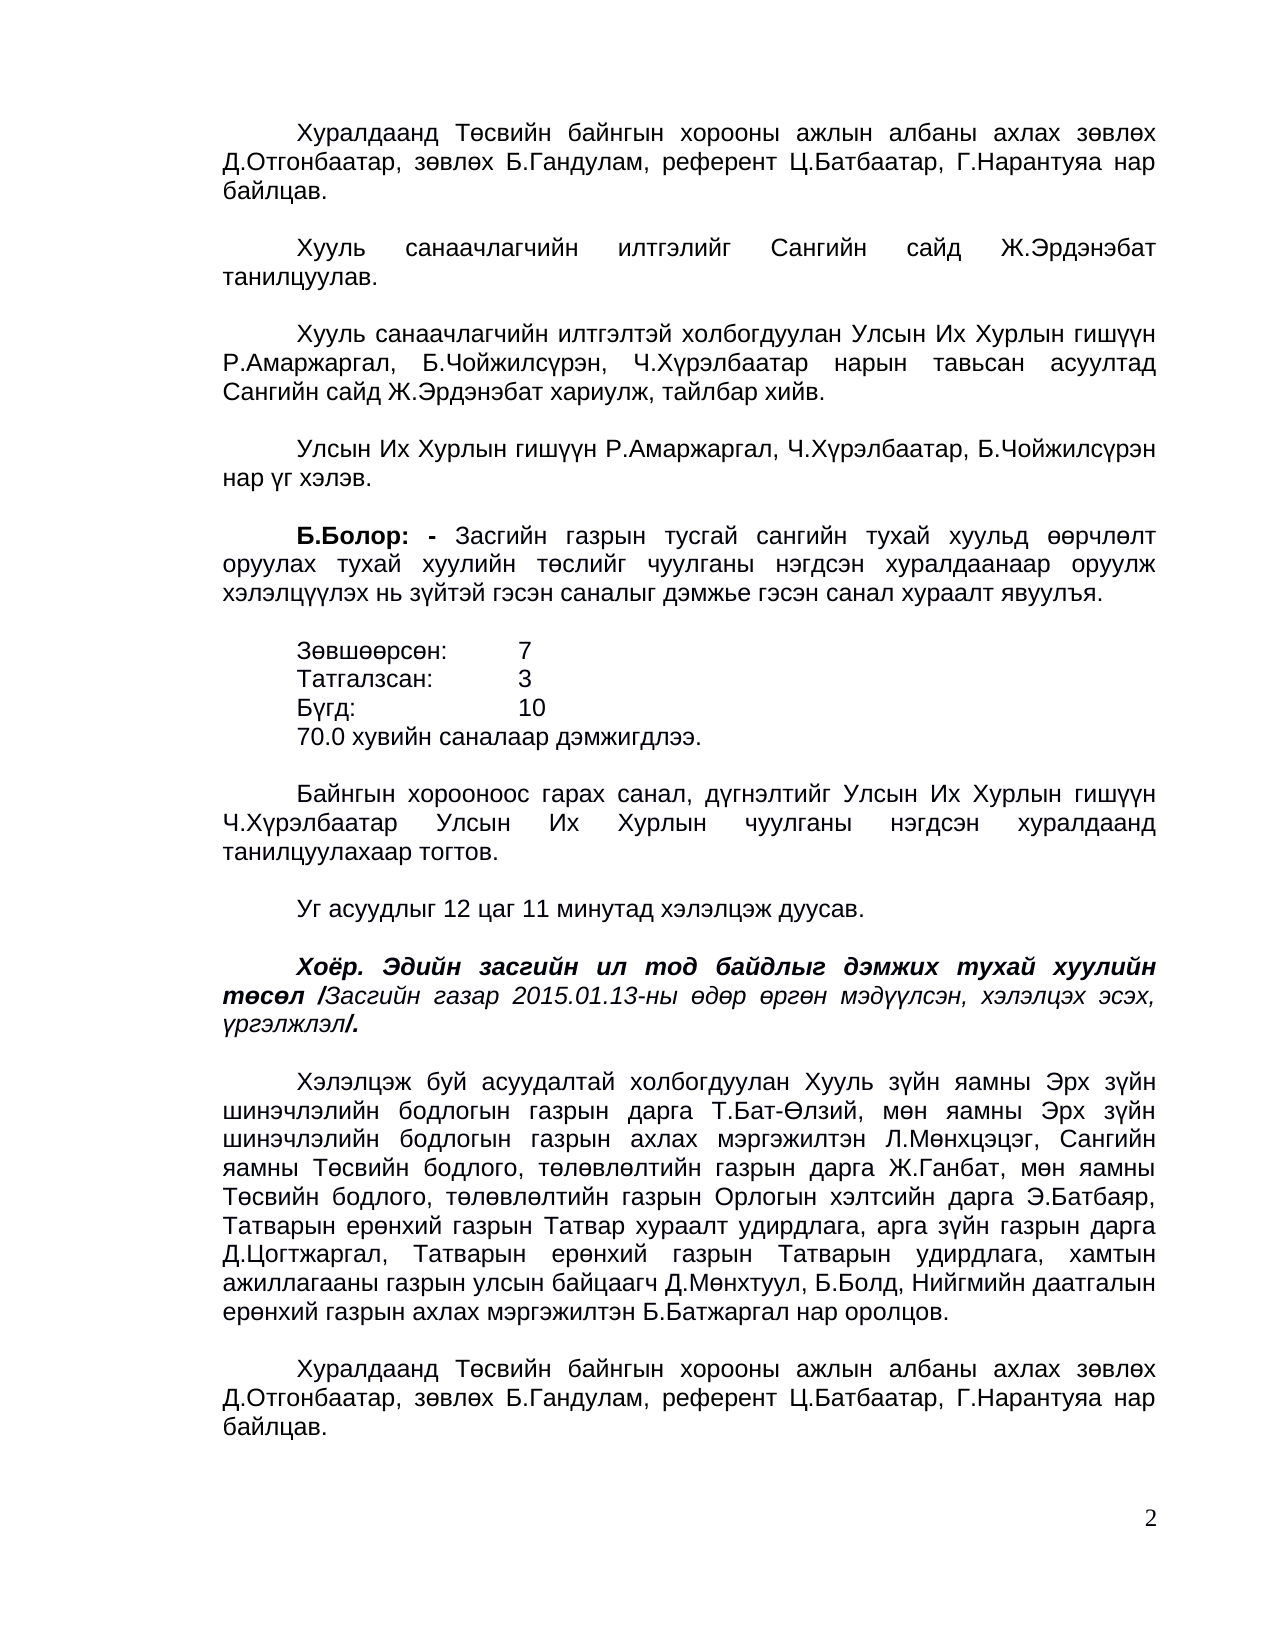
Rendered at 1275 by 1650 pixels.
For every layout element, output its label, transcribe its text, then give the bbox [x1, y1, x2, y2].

text Хуралдаанд Төсвийн байнгын хорооны ажлын албаны ахлах зөвлөх Д.Отгонбаатар, зөвлөх Б.Гандулам, референт Ц.Батбаатар, Г.Нарантуяа нар байлцав. [222, 1354, 1157, 1441]
text Байнгын хорооноос гарах санал, дүгнэлтийг Улсын Их Хурлын гишүүн Ч.Хүрэлбаатар Улсын Их Хурлын чуулганы нэгдсэн хуралдаанд танилцуулахаар тогтов. [222, 779, 1157, 866]
text Б.Болор: - Засгийн газрын тусгай сангийн тухай хуульд өөрчлөлт оруулах тухай хуулийн төслийг чуулганы нэгдсэн хуралдаанаар оруулж хэлэлцүүлэх нь зүйтэй гэсэн саналыг дэмжье гэсэн санал хураалт явуулъя. [222, 521, 1157, 607]
text Татгалзсан: 3 [222, 664, 1157, 693]
text Хоёр. Эдийн засгийн ил тод байдлыг дэмжих тухай хуулийн төсөл /Засгийн газар 2015.01.13-ны өдөр өргөн мэдүүлсэн, хэлэлцэх эсэх, үргэлжлэл/. [222, 952, 1157, 1038]
text Хууль санаачлагчийн илтгэлтэй холбогдуулан Улсын Их Хурлын гишүүн Р.Амаржаргал, Б.Чойжилсүрэн, Ч.Хүрэлбаатар нарын тавьсан асуултад Сангийн сайд Ж.Эрдэнэбат хариулж, тайлбар хийв. [222, 319, 1157, 406]
text Бүгд: 10 [222, 693, 1157, 722]
text 70.0 хувийн саналаар дэмжигдлээ. [222, 722, 1157, 751]
text Зөвшөөрсөн: 7 [222, 636, 1157, 664]
text Улсын Их Хурлын гишүүн Р.Амаржаргал, Ч.Хүрэлбаатар, Б.Чойжилсүрэн нар үг хэлэв. [222, 434, 1157, 492]
text Хэлэлцэж буй асуудалтай холбогдуулан Хууль зүйн яамны Эрх зүйн шинэчлэлийн бодлогын газрын дарга Т.Бат-Өлзий, мөн яамны Эрх зүйн шинэчлэлийн бодлогын газрын ахлах мэргэжилтэн Л.Мөнхцэцэг, Сангийн яамны Төсвийн бодлого, төлөвлөлтийн газрын дарга Ж.Ганбат, мөн яамны Төсвийн бодлого, төлөвлөлтийн газрын Орлогын хэлтсийн дарга Э.Батбаяр, Татварын ерөнхий газрын Татвар хураалт удирдлага, арга зүйн газрын дарга Д.Цогтжаргал, Татварын ерөнхий газрын Татварын удирдлага, хамтын ажиллагааны газрын улсын байцаагч Д.Мөнхтуул, Б.Болд, Нийгмийн даатгалын ерөнхий газрын ахлах мэргэжилтэн Б.Батжаргал нар оролцов. [222, 1067, 1157, 1326]
text Хууль санаачлагчийн илтгэлийг Сангийн сайд Ж.Эрдэнэбат танилцуулав. [222, 233, 1157, 291]
text Хуралдаанд Төсвийн байнгын хорооны ажлын албаны ахлах зөвлөх Д.Отгонбаатар, зөвлөх Б.Гандулам, референт Ц.Батбаатар, Г.Нарантуяа нар байлцав. [222, 118, 1157, 204]
text Уг асуудлыг 12 цаг 11 минутад хэлэлцэж дуусав. [222, 894, 1157, 923]
